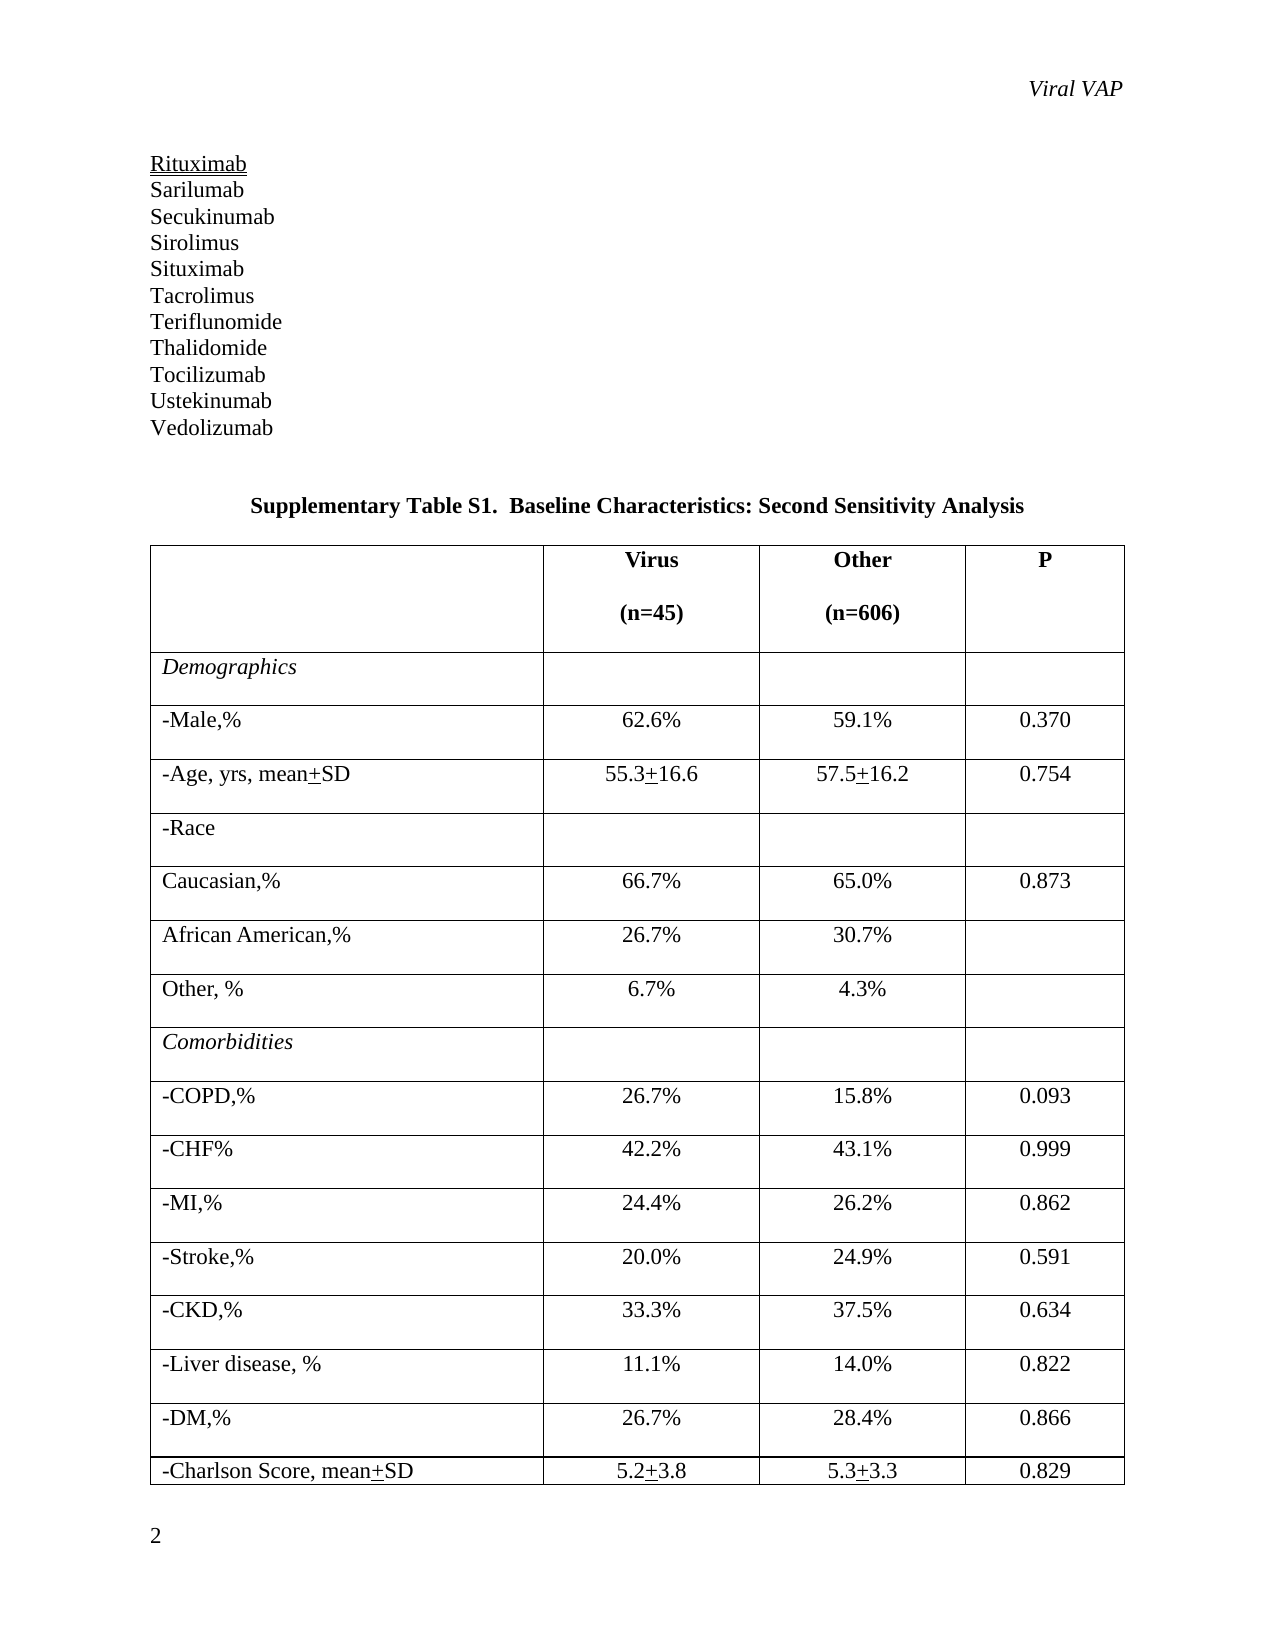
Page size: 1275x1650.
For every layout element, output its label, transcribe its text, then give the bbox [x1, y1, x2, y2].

table_cell [966, 814, 1124, 866]
table_cell [966, 653, 1124, 705]
table_cell 0.754 [966, 760, 1124, 813]
table_cell 28.4% [760, 1404, 965, 1456]
table_cell 37.5% [760, 1296, 965, 1349]
table_cell -MI,% [151, 1189, 543, 1242]
table_cell -Stroke,% [151, 1243, 543, 1295]
table_cell 66.7% [544, 867, 759, 920]
table_cell 11.1% [544, 1350, 759, 1403]
table_cell [760, 1028, 965, 1081]
table_cell 30.7% [760, 921, 965, 973]
table_cell 26.7% [544, 921, 759, 973]
table_cell 0.999 [966, 1136, 1124, 1188]
table_cell 4.3% [760, 975, 965, 1027]
table_cell 0.862 [966, 1189, 1124, 1242]
table_cell 57.5+16.2 [760, 760, 965, 813]
table_cell 0.822 [966, 1350, 1124, 1403]
table_header P [966, 546, 1124, 652]
text Situximab [150, 255, 1125, 282]
table_cell 0.829 [966, 1458, 1124, 1484]
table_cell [151, 1458, 543, 1484]
table_cell 59.1% [760, 706, 965, 759]
table_cell 5.2+3.8 [544, 1458, 759, 1484]
table_cell 0.093 [966, 1082, 1124, 1134]
table_cell -Liver disease, % [151, 1350, 543, 1403]
table_cell African American,% [151, 921, 543, 973]
table_cell 65.0% [760, 867, 965, 920]
table_cell 5.3+3.3 [760, 1458, 965, 1484]
table_cell -CKD,% [151, 1296, 543, 1349]
table_cell 0.370 [966, 706, 1124, 759]
table_cell [544, 653, 759, 705]
table_cell 14.0% [760, 1350, 965, 1403]
table_header Other (n=606) [760, 546, 965, 652]
table_cell 20.0% [544, 1243, 759, 1295]
table_cell -COPD,% [151, 1082, 543, 1134]
text Sarilumab [150, 176, 1125, 203]
table_cell 43.1% [760, 1136, 965, 1188]
table_cell Comorbidities [151, 1028, 543, 1081]
table_cell -CHF% [151, 1136, 543, 1188]
text Ustekinumab [150, 387, 1125, 413]
text Supplementary Table S1. Baseline Characteristics: Second Sensitivity Analysis [150, 493, 1125, 519]
table_cell 15.8% [760, 1082, 965, 1134]
table_cell 24.4% [544, 1189, 759, 1242]
table_cell 26.7% [544, 1082, 759, 1134]
table_cell [544, 1028, 759, 1081]
table_header Virus (n=45) [544, 546, 759, 652]
table_cell 0.634 [966, 1296, 1124, 1349]
text Sirolimus [150, 229, 1125, 255]
table_cell [760, 653, 965, 705]
table_cell 62.6% [544, 706, 759, 759]
text Secukinumab [150, 203, 1125, 229]
table_cell -Age, yrs, mean+SD [151, 760, 543, 813]
table_cell 0.866 [966, 1404, 1124, 1456]
table_cell [966, 1028, 1124, 1081]
table_cell 6.7% [544, 975, 759, 1027]
table_cell -Race [151, 814, 543, 866]
text Vedolizumab [150, 413, 1125, 440]
table_cell Other, % [151, 975, 543, 1027]
table_cell 0.591 [966, 1243, 1124, 1295]
table_cell [760, 814, 965, 866]
table_cell Caucasian,% [151, 867, 543, 920]
table_cell [544, 814, 759, 866]
text Thalidomide [150, 334, 1125, 361]
table_cell Demographics [151, 653, 543, 705]
table_cell [966, 975, 1124, 1027]
table_cell 26.2% [760, 1189, 965, 1242]
table_cell 24.9% [760, 1243, 965, 1295]
text Rituximab [150, 150, 1125, 176]
text Teriflunomide [150, 308, 1125, 334]
table_cell 0.873 [966, 867, 1124, 920]
table_cell 33.3% [544, 1296, 759, 1349]
table_cell [966, 921, 1124, 973]
text Tacrolimus [150, 282, 1125, 308]
table_cell 42.2% [544, 1136, 759, 1188]
table_cell 26.7% [544, 1404, 759, 1456]
table_header [151, 546, 543, 652]
table_cell 55.3+16.6 [544, 760, 759, 813]
text Tocilizumab [150, 361, 1125, 387]
table_cell -DM,% [151, 1404, 543, 1456]
table_cell -Male,% [151, 706, 543, 759]
